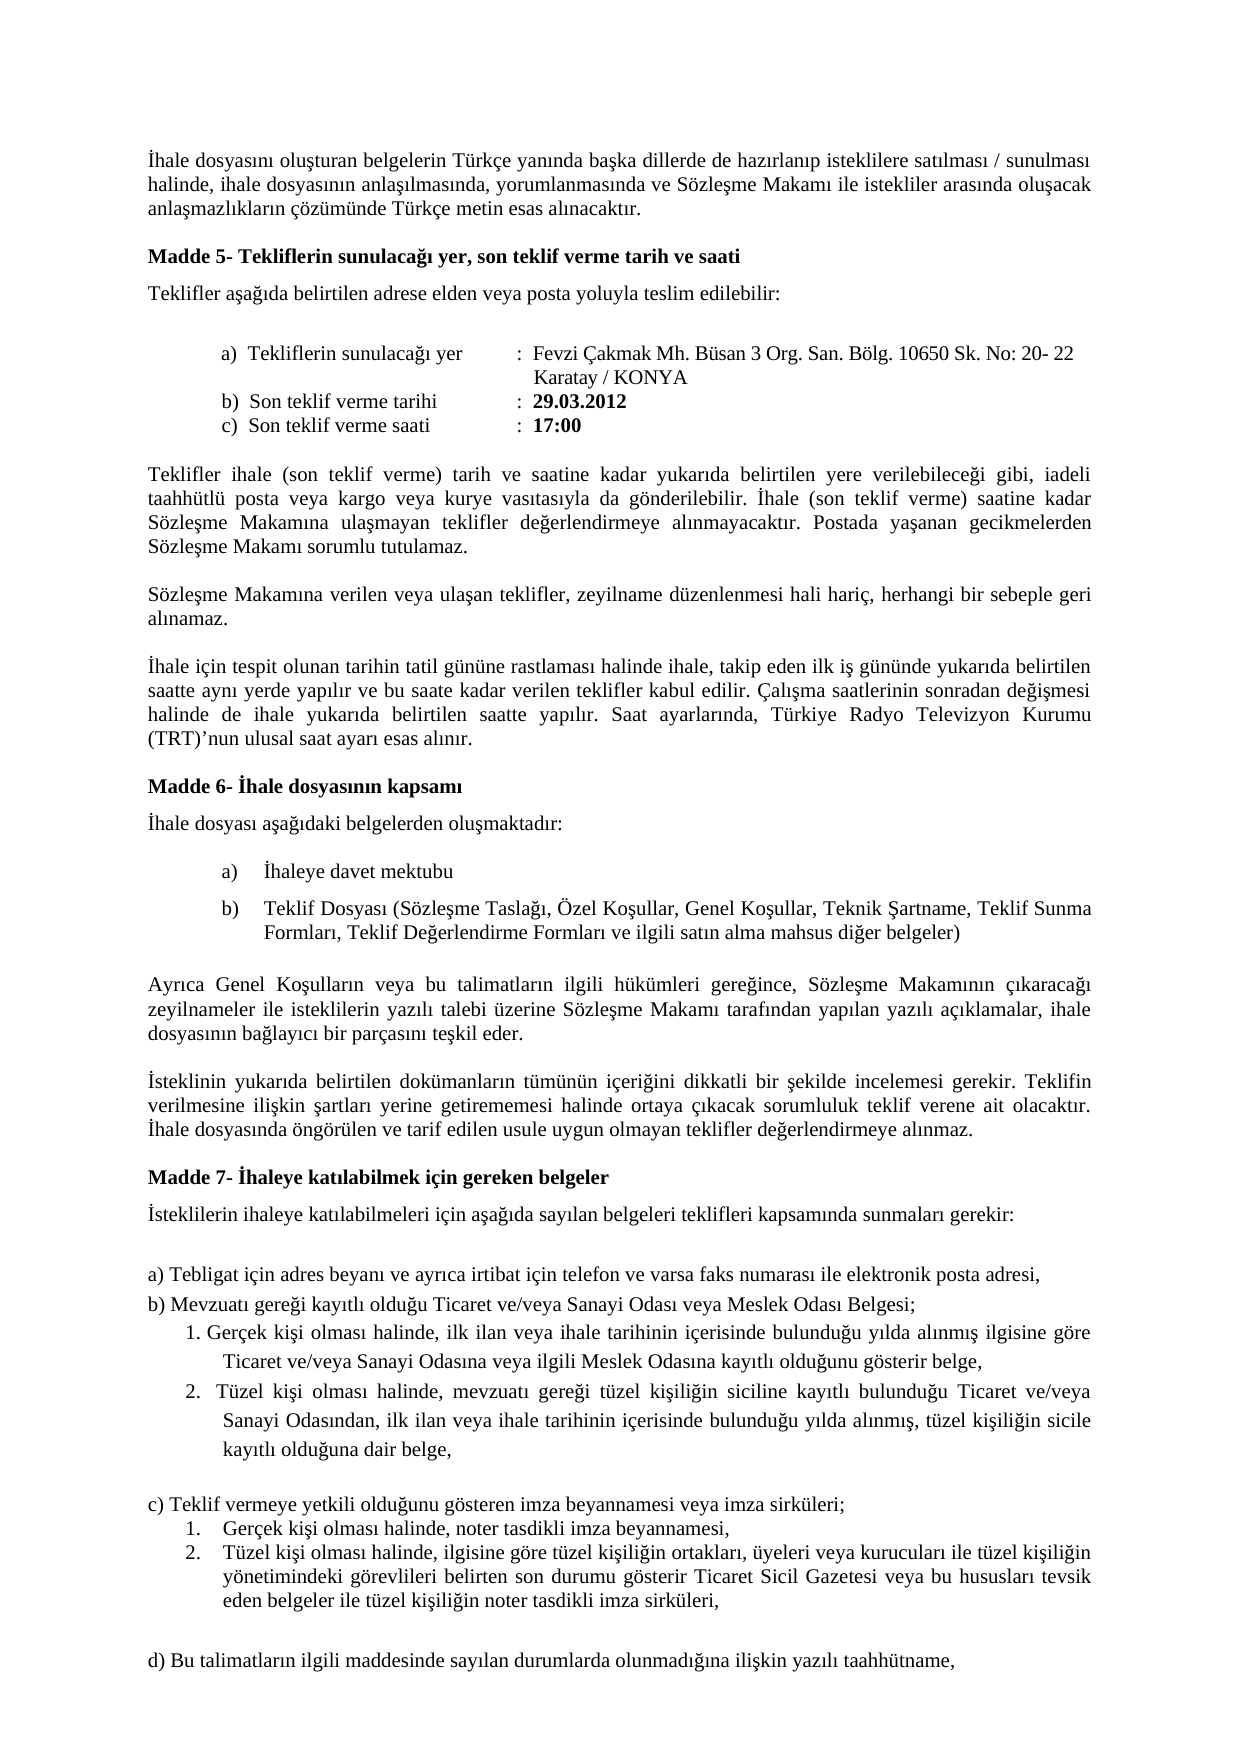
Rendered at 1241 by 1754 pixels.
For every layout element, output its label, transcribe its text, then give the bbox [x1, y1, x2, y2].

text a) Tekliflerin sunulacağı yer : Fevzi Çakmak Mh. Büsan 3 Org. San. Bölg. 10650 Sk. No: 20- 22 [185, 341, 1093, 365]
list İhaleye davet mektubu [221, 859, 1093, 883]
list Teklif Dosyası (Sözleşme Taslağı, Özel Koşullar, Genel Koşullar, Teknik Şartname, Teklif Sunma Formları, Teklif Değerlendirme Formları ve ilgili satın alma mahsus diğer belgeler) [221, 896, 1093, 944]
list Gerçek kişi olması halinde, ilk ilan veya ihale tarihinin içerisinde bulunduğu yılda alınmış ilgisine göre Ticaret ve/veya Sanayi Odasına veya ilgili Meslek Odasına kayıtlı olduğunu gösterir belge, [185, 1316, 1093, 1375]
text İsteklinin yukarıda belirtilen dokümanların tümünün içeriğini dikkatli bir şekilde incelemesi gerekir. Teklifin verilmesine ilişkin şartları yerine getirememesi halinde ortaya çıkacak sorumluluk teklif verene ait olacaktır. İhale dosyasında öngörülen ve tarif edilen usule uygun olmayan teklifler değerlendirmeye alınmaz. [148, 1069, 1093, 1141]
text a) Tebligat için adres beyanı ve ayrıca irtibat için telefon ve varsa faks numarası ile elektronik posta adresi, [148, 1262, 1093, 1286]
text İhale dosyasını oluşturan belgelerin Türkçe yanında başka dillerde de hazırlanıp isteklilere satılması / sunulması halinde, ihale dosyasının anlaşılmasında, yorumlanmasında ve Sözleşme Makamı ile istekliler arasında oluşacak anlaşmazlıkların çözümünde Türkçe metin esas alınacaktır. [148, 148, 1093, 220]
text İsteklilerin ihaleye katılabilmeleri için aşağıda sayılan belgeleri teklifleri kapsamında sunmaları gerekir: [148, 1201, 1093, 1226]
text Madde 7- İhaleye katılabilmek için gereken belgeler [148, 1165, 1093, 1189]
text d) Bu talimatların ilgili maddesinde sayılan durumlarda olunmadığına ilişkin yazılı taahhütname, [148, 1648, 1093, 1672]
text Madde 5- Tekliflerin sunulacağı yer, son teklif verme tarih ve saati [148, 244, 1093, 268]
list Gerçek kişi olması halinde, noter tasdikli imza beyannamesi, [185, 1516, 1093, 1539]
text b) Mevzuatı gereği kayıtlı olduğu Ticaret ve/veya Sanayi Odası veya Meslek Odası Belgesi; [148, 1292, 1093, 1316]
text İhale dosyası aşağıdaki belgelerden oluşmaktadır: [148, 811, 1093, 835]
list Tüzel kişi olması halinde, ilgisine göre tüzel kişiliğin ortakları, üyeleri veya kurucuları ile tüzel kişiliğin yönetimindeki görevlileri belirten son durumu gösterir Ticaret Sicil Gazetesi veya bu hususları tevsik eden belgeler ile tüzel kişiliğin noter tasdikli imza sirküleri, [185, 1539, 1093, 1612]
text Teklifler aşağıda belirtilen adrese elden veya posta yoluyla teslim edilebilir: [148, 281, 1093, 304]
text Teklifler ihale (son teklif verme) tarih ve saatine kadar yukarıda belirtilen yere verilebileceği gibi, iadeli taahhütlü posta veya kargo veya kurye vasıtasıyla da gönderilebilir. İhale (son teklif verme) saatine kadar Sözleşme Makamına ulaşmayan teklifler değerlendirmeye alınmayacaktır. Postada yaşanan gecikmelerden Sözleşme Makamı sorumlu tutulamaz. [148, 461, 1093, 558]
text Karatay / KONYA [185, 365, 1093, 389]
text Ayrıca Genel Koşulların veya bu talimatların ilgili hükümleri gereğince, Sözleşme Makamının çıkaracağı zeyilnameler ile isteklilerin yazılı talebi üzerine Sözleşme Makamı tarafından yapılan yazılı açıklamalar, ihale dosyasının bağlayıcı bir parçasını teşkil eder. [148, 972, 1093, 1044]
list Tüzel kişi olması halinde, mevzuatı gereği tüzel kişiliğin siciline kayıtlı bulunduğu Ticaret ve/veya Sanayi Odasından, ilk ilan veya ihale tarihinin içerisinde bulunduğu yılda alınmış, tüzel kişiliğin sicile kayıtlı olduğuna dair belge, [185, 1375, 1093, 1462]
text Madde 6- İhale dosyasının kapsamı [148, 774, 1093, 798]
text c) Teklif vermeye yetkili olduğunu gösteren imza beyannamesi veya imza sirküleri; [148, 1491, 1093, 1516]
text İhale için tespit olunan tarihin tatil gününe rastlaması halinde ihale, takip eden ilk iş gününde yukarıda belirtilen saatte aynı yerde yapılır ve bu saate kadar verilen teklifler kabul edilir. Çalışma saatlerinin sonradan değişmesi halinde de ihale yukarıda belirtilen saatte yapılır. Saat ayarlarında, Türkiye Radyo Televizyon Kurumu (TRT)’nun ulusal saat ayarı esas alınır. [148, 654, 1093, 750]
text Sözleşme Makamına verilen veya ulaşan teklifler, zeyilname düzenlenmesi hali hariç, herhangi bir sebeple geri alınamaz. [148, 582, 1093, 630]
text c) Son teklif verme saati : 17:00 [185, 413, 1093, 437]
text b) Son teklif verme tarihi : 29.03.2012 [185, 389, 1093, 413]
